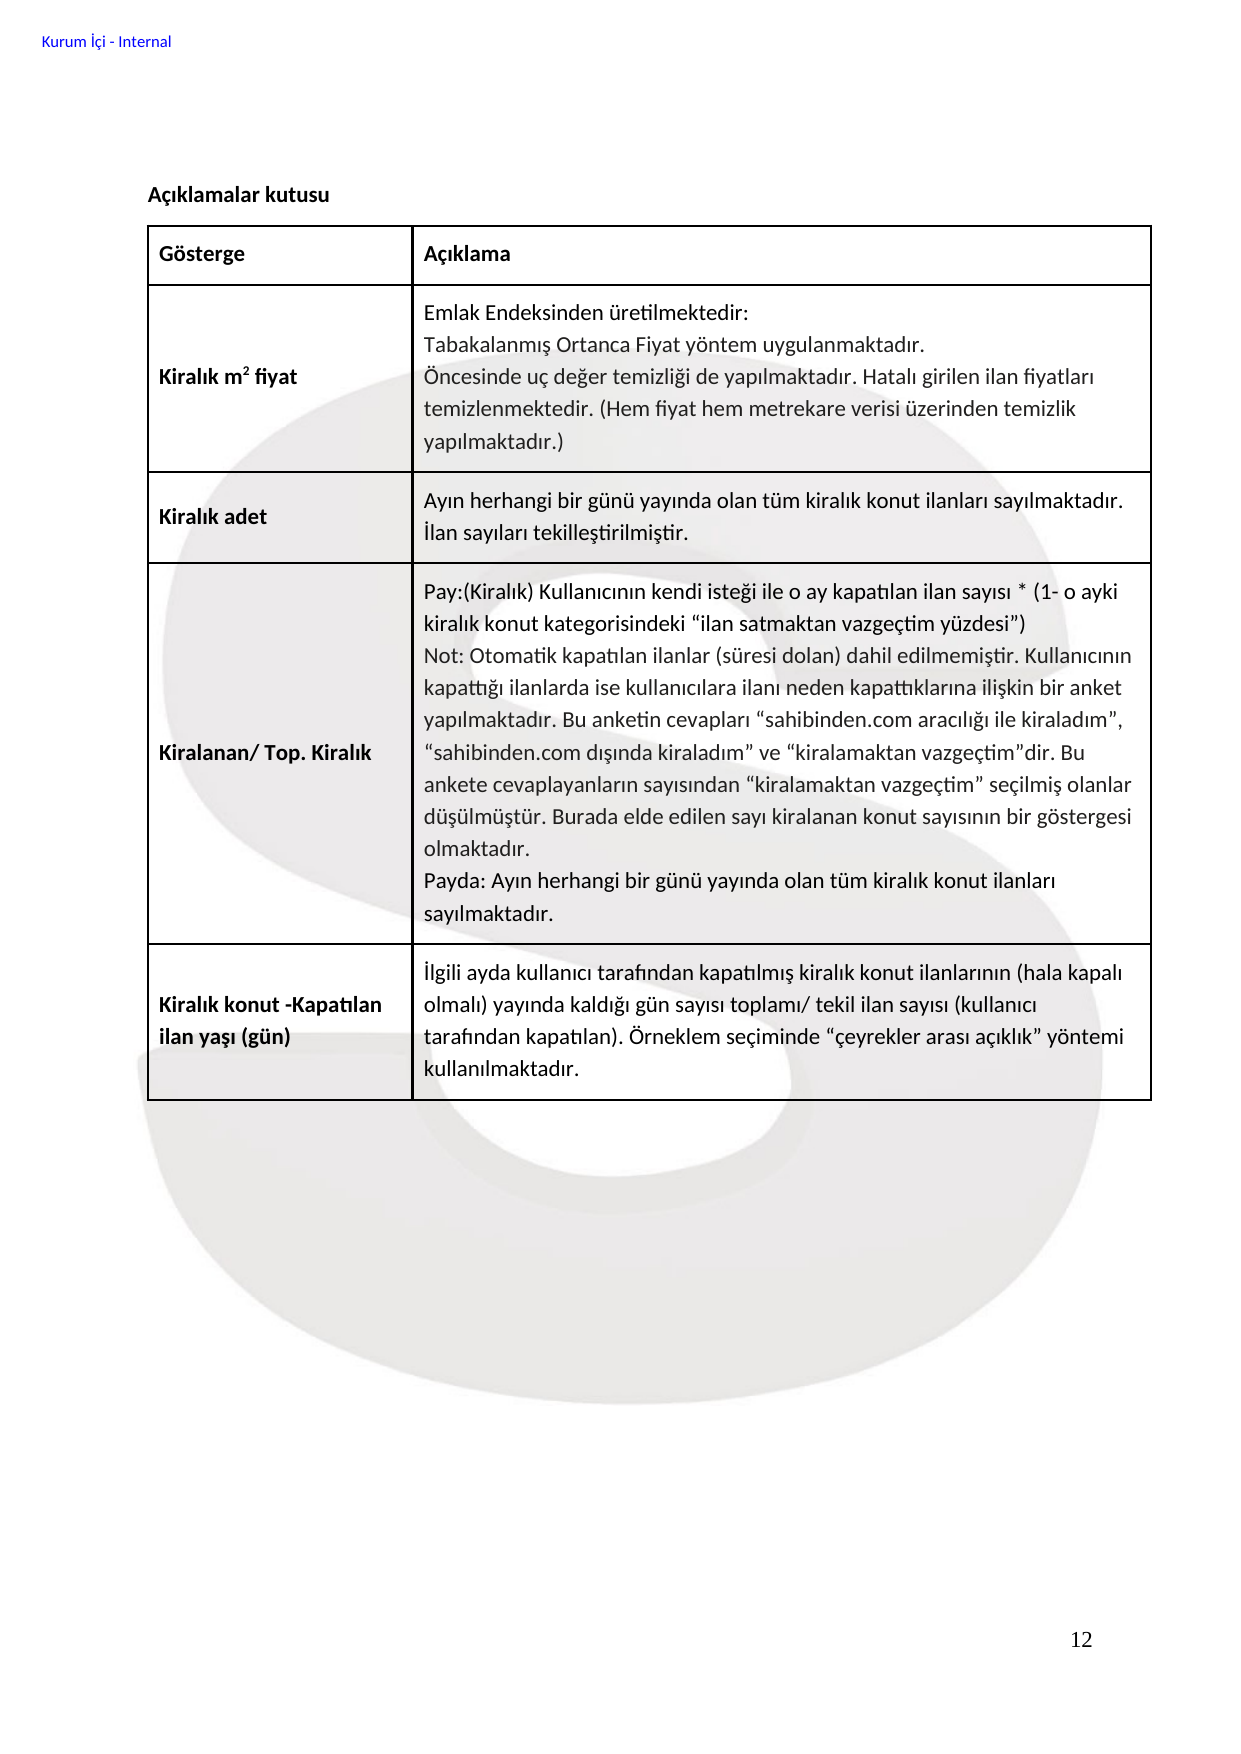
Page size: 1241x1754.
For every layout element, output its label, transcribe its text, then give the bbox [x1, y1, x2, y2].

text Açıklamalar kutusu [148, 180, 1093, 208]
table_cell Kiralık adet [149, 473, 411, 562]
table_cell Kiralık m2 fiyat [149, 286, 411, 471]
table_cell Emlak Endeksinden üretilmektedir: Tabakalanmış Ortanca Fiyat yöntem uygulanmaktadır. Öncesinde uç değer temizliği de yapılmaktadır. Hatalı girilen ilan fiyatları temizlenmektedir. (Hem fiyat hem metrekare verisi üzerinden temizlik yapılmaktadır.) [414, 286, 1150, 471]
table_cell Kiralanan/ Top. Kiralık [149, 564, 411, 943]
picture [133, 348, 1106, 1406]
table_cell Kiralık konut -Kapatılan ilan yaşı (gün) [149, 945, 411, 1099]
table_header Gösterge [149, 227, 411, 283]
table_cell İlgili ayda kullanıcı tarafından kapatılmış kiralık konut ilanlarının (hala kapalı olmalı) yayında kaldığı gün sayısı toplamı/ tekil ilan sayısı (kullanıcı tarafından kapatılan). Örneklem seçiminde “çeyrekler arası açıklık” yöntemi kullanılmaktadır. [414, 945, 1150, 1099]
table_cell Pay:(Kiralık) Kullanıcının kendi isteği ile o ay kapatılan ilan sayısı * (1- o ayki kiralık konut kategorisindeki “ilan satmaktan vazgeçtim yüzdesi”) Not: Otomatik kapatılan ilanlar (süresi dolan) dahil edilmemiştir. Kullanıcının kapattığı ilanlarda ise kullanıcılara ilanı neden kapattıklarına ilişkin bir anket yapılmaktadır. Bu anketin cevapları “sahibinden.com aracılığı ile kiraladım”, “sahibinden.com dışında kiraladım” ve “kiralamaktan vazgeçtim”dir. Bu ankete cevaplayanların sayısından “kiralamaktan vazgeçtim” seçilmiş olanlar düşülmüştür. Burada elde edilen sayı kiralanan konut sayısının bir göstergesi olmaktadır. Payda: Ayın herhangi bir günü yayında olan tüm kiralık konut ilanları sayılmaktadır. [414, 564, 1150, 943]
table_header Açıklama [414, 227, 1150, 283]
table_cell Ayın herhangi bir günü yayında olan tüm kiralık konut ilanları sayılmaktadır. İlan sayıları tekilleştirilmiştir. [414, 473, 1150, 562]
